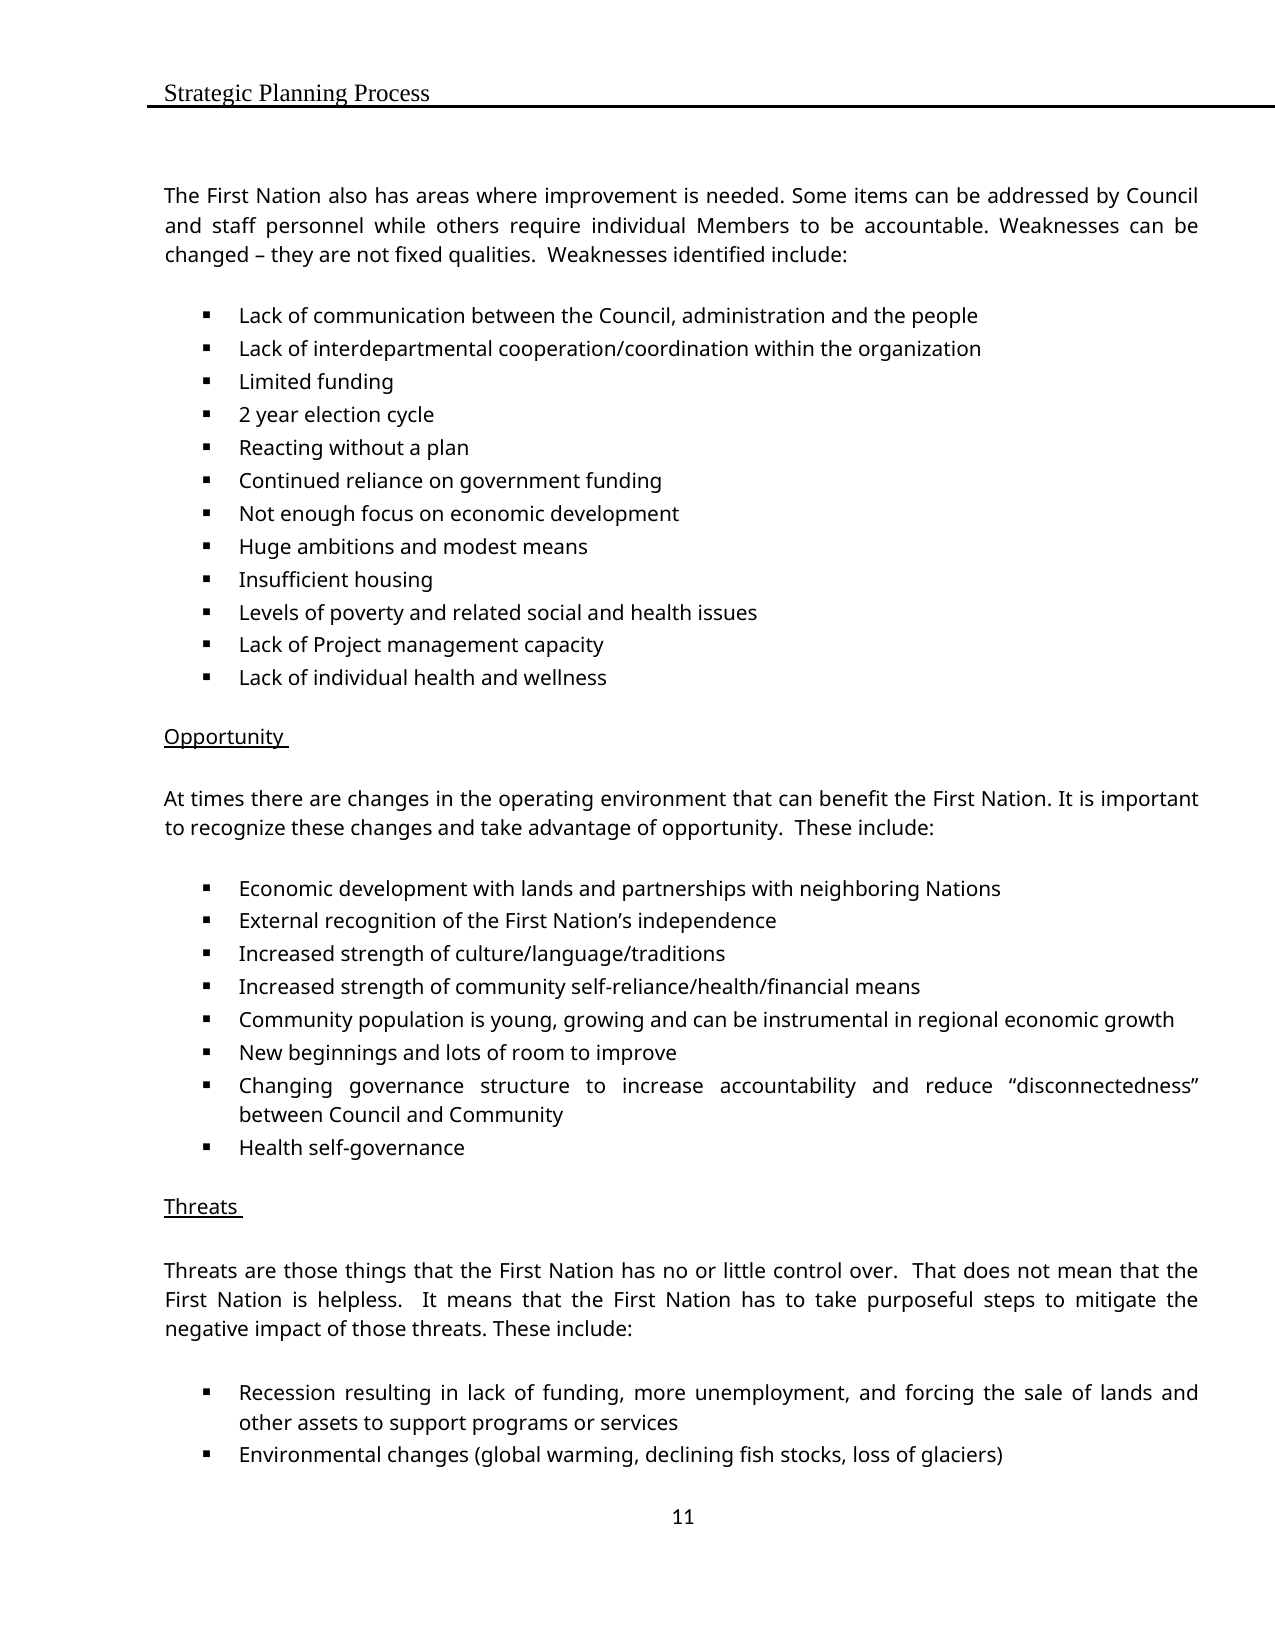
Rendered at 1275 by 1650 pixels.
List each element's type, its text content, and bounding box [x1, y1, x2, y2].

text At times there are changes in the operating environment that can benefit the First Nation. It is important to recognize these changes and take advantage of opportunity. These include: [163, 784, 1200, 841]
list Changing governance structure to increase accountability and reduce “disconnectedness” between Council and Community [201, 1071, 1200, 1129]
list Not enough focus on economic development [201, 499, 1200, 527]
list Lack of individual health and wellness [201, 663, 1200, 692]
list New beginnings and lots of room to improve [201, 1038, 1200, 1067]
list External recognition of the First Nation’s independence [201, 907, 1200, 935]
list Recession resulting in lack of funding, more unemployment, and forcing the sale of lands and other assets to support programs or services [201, 1378, 1200, 1436]
list Continued reliance on government funding [201, 466, 1200, 494]
list Lack of Project management capacity [201, 631, 1200, 659]
list Increased strength of culture/language/traditions [201, 939, 1200, 968]
list Limited funding [201, 367, 1200, 396]
list Insufficient housing [201, 565, 1200, 593]
list 2 year election cycle [201, 400, 1200, 429]
list Huge ambitions and modest means [201, 532, 1200, 560]
list Community population is young, growing and can be instrumental in regional economic growth [201, 1005, 1200, 1034]
list Environmental changes (global warming, declining fish stocks, loss of glaciers) [201, 1441, 1200, 1469]
list Lack of interdepartmental cooperation/coordination within the organization [201, 334, 1200, 363]
list Health self-governance [201, 1133, 1200, 1162]
list Levels of poverty and related social and health issues [201, 598, 1200, 626]
text Threats are those things that the First Nation has no or little control over. That does not mean that the First Nation is helpless. It means that the First Nation has to take purposeful steps to mitigate the negative impact of those threats. These include: [163, 1256, 1200, 1343]
text Threats [163, 1192, 1201, 1220]
list Reacting without a plan [201, 433, 1200, 462]
text Opportunity [163, 722, 1201, 751]
list Increased strength of community self-reliance/health/financial means [201, 972, 1200, 1001]
list Economic development with lands and partnerships with neighboring Nations [201, 874, 1200, 902]
text The First Nation also has areas where improvement is needed. Some items can be addressed by Council and staff personnel while others require individual Members to be accountable. Weaknesses can be changed – they are not fixed qualities. Weaknesses identified include: [163, 181, 1200, 268]
list Lack of communication between the Council, administration and the people [201, 301, 1200, 330]
